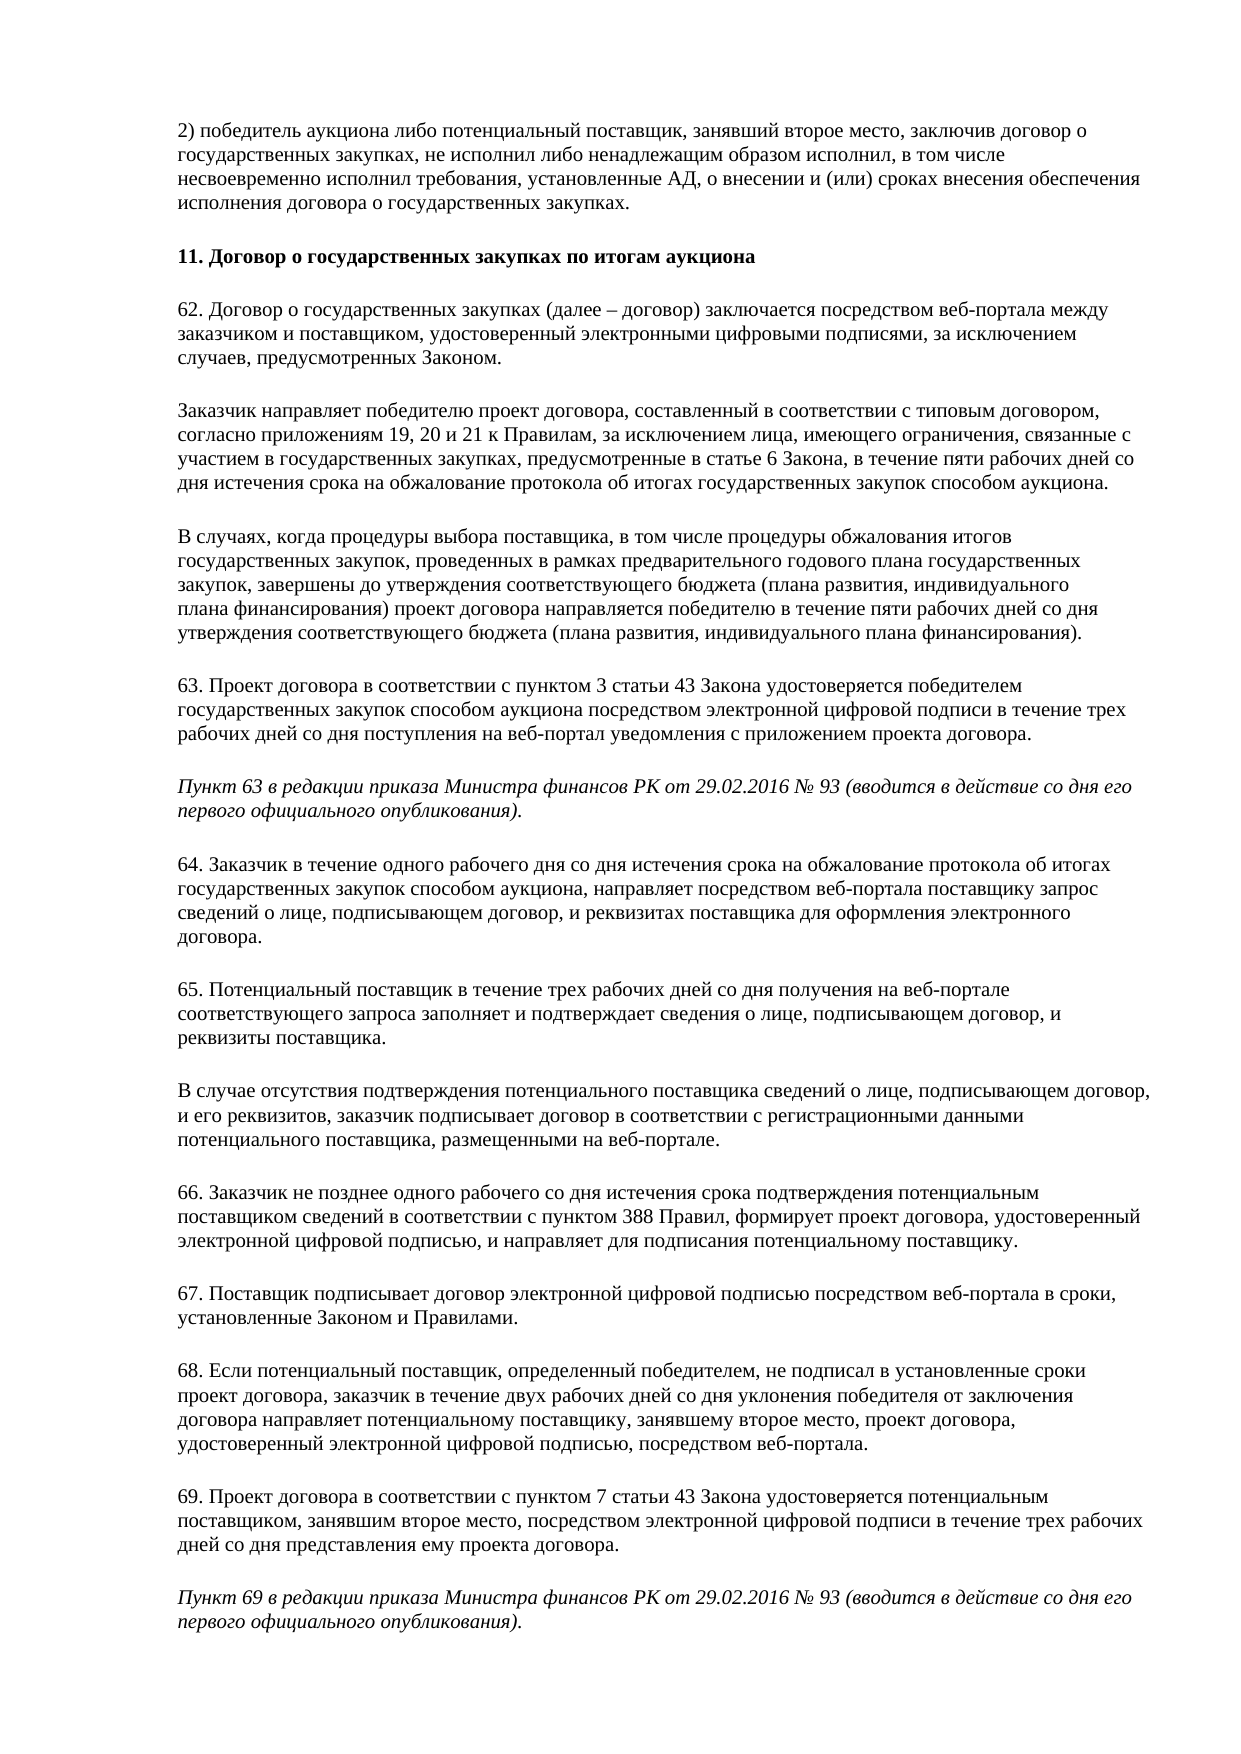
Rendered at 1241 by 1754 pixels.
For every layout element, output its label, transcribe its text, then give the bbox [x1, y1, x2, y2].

text Заказчик направляет победителю проект договора, составленный в соответствии с типовым договором, согласно приложениям 19, 20 и 21 к Правилам, за исключением лица, имеющего ограничения, связанные с участием в государственных закупках, предусмотренные в статье 6 Закона, в течение пяти рабочих дней со дня истечения срока на обжалование протокола об итогах государственных закупок способом аукциона. [177, 398, 1152, 494]
text 66. Заказчик не позднее одного рабочего со дня истечения срока подтверждения потенциальным поставщиком сведений в соответствии с пунктом 388 Правил, формирует проект договора, удостоверенный электронной цифровой подписью, и направляет для подписания потенциальному поставщику. [177, 1180, 1152, 1252]
text 65. Потенциальный поставщик в течение трех рабочих дней со дня получения на веб-портале соответствующего запроса заполняет и подтверждает сведения о лице, подписывающем договор, и реквизиты поставщика. [177, 977, 1152, 1049]
text 11. Договор о государственных закупках по итогам аукциона [177, 243, 1152, 268]
text 2) победитель аукциона либо потенциальный поставщик, занявший второе место, заключив договор о государственных закупках, не исполнил либо ненадлежащим образом исполнил, в том числе несвоевременно исполнил требования, установленные АД, о внесении и (или) сроках внесения обеспечения исполнения договора о государственных закупках. [177, 118, 1152, 214]
text 63. Проект договора в соответствии с пунктом 3 статьи 43 Закона удостоверяется победителем государственных закупок способом аукциона посредством электронной цифровой подписи в течение трех рабочих дней со дня поступления на веб-портал уведомления с приложением проекта договора. [177, 673, 1152, 745]
text В случаях, когда процедуры выбора поставщика, в том числе процедуры обжалования итогов государственных закупок, проведенных в рамках предварительного годового плана государственных закупок, завершены до утверждения соответствующего бюджета (плана развития, индивидуального плана финансирования) проект договора направляется победителю в течение пяти рабочих дней со дня утверждения соответствующего бюджета (плана развития, индивидуального плана финансирования). [177, 523, 1152, 644]
text 64. Заказчик в течение одного рабочего дня со дня истечения срока на обжалование протокола об итогах государственных закупок способом аукциона, направляет посредством веб-портала поставщику запрос сведений о лице, подписывающем договор, и реквизитах поставщика для оформления электронного договора. [177, 852, 1152, 948]
text 67. Поставщик подписывает договор электронной цифровой подписью посредством веб-портала в сроки, установленные Законом и Правилами. [177, 1281, 1152, 1329]
text В случае отсутствия подтверждения потенциального поставщика сведений о лице, подписывающем договор, и его реквизитов, заказчик подписывает договор в соответствии с регистрационными данными потенциального поставщика, размещенными на веб-портале. [177, 1078, 1152, 1151]
text Пункт 63 в редакции приказа Министра финансов РК от 29.02.2016 № 93 (вводится в действие со дня его первого официального опубликования). [177, 774, 1152, 822]
text Пункт 69 в редакции приказа Министра финансов РК от 29.02.2016 № 93 (вводится в действие со дня его первого официального опубликования). [177, 1585, 1152, 1633]
text 62. Договор о государственных закупках (далее – договор) заключается посредством веб-портала между заказчиком и поставщиком, удостоверенный электронными цифровыми подписями, за исключением случаев, предусмотренных Законом. [177, 297, 1152, 369]
text 68. Если потенциальный поставщик, определенный победителем, не подписал в установленные сроки проект договора, заказчик в течение двух рабочих дней со дня уклонения победителя от заключения договора направляет потенциальному поставщику, занявшему второе место, проект договора, удостоверенный электронной цифровой подписью, посредством веб-портала. [177, 1358, 1152, 1455]
text 69. Проект договора в соответствии с пунктом 7 статьи 43 Закона удостоверяется потенциальным поставщиком, занявшим второе место, посредством электронной цифровой подписи в течение трех рабочих дней со дня представления ему проекта договора. [177, 1484, 1152, 1556]
